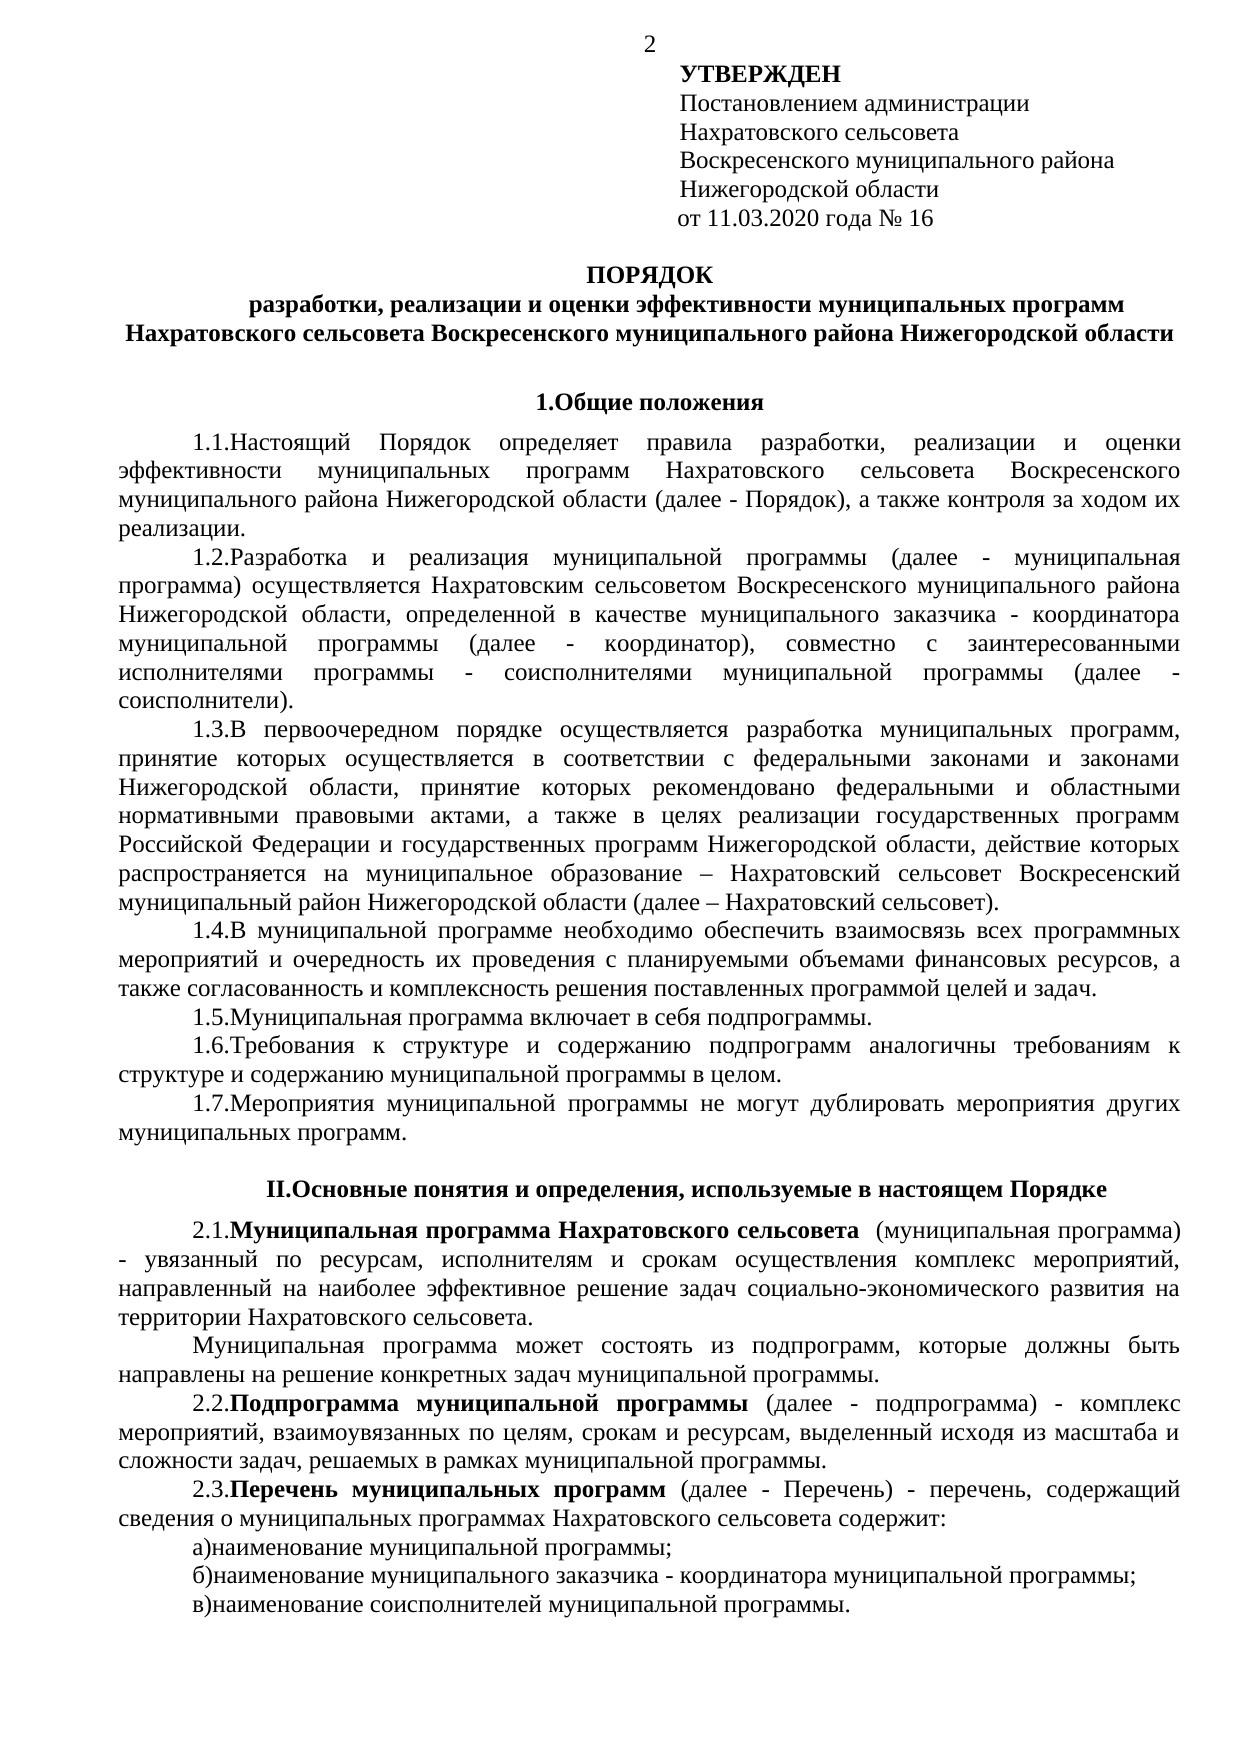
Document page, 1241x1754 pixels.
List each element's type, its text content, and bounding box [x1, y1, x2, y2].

text Муниципальная программа может состоять из подпрограмм, которые должны быть направлены на решение конкретных задач муниципальной программы. [118, 1330, 1181, 1388]
text ПОРЯДОК [118, 260, 1181, 289]
text 1.4.В муниципальной программе необходимо обеспечить взаимосвязь всех программных мероприятий и очередность их проведения с планируемыми объемами финансовых ресурсов, а также согласованность и комплексность решения поставленных программой целей и задач. [118, 915, 1181, 1002]
text 1.7.Мероприятия муниципальной программы не могут дублировать мероприятия других муниципальных программ. [118, 1088, 1181, 1145]
text а)наименование муниципальной программы; [118, 1532, 1181, 1560]
text 1.2.Разработка и реализация муниципальной программы (далее - муниципальная программа) осуществляется Нахратовским сельсоветом Воскресенского муниципального района Нижегородской области, определенной в качестве муниципального заказчика - координатора муниципальной программы (далее - координатор), совместно с заинтересованными исполнителями программы - соисполнителями муниципальной программы (далее - соисполнители). [118, 542, 1181, 714]
text УТВЕРЖДЕН [679, 59, 1181, 88]
text 1.5.Муниципальная программа включает в себя подпрограммы. [118, 1002, 1181, 1030]
text б)наименование муниципального заказчика - координатора муниципальной программы; [118, 1560, 1181, 1589]
text 1.Общие положения [118, 387, 1181, 415]
text 1.3.В первоочередном порядке осуществляется разработка муниципальных программ, принятие которых осуществляется в соответствии с федеральными законами и законами Нижегородской области, принятие которых рекомендовано федеральными и областными нормативными правовыми актами, а также в целях реализации государственных программ Российской Федерации и государственных программ Нижегородской области, действие которых распространяется на муниципальное образование – Нахратовский сельсовет Воскресенский муниципальный район Нижегородской области (далее – Нахратовский сельсовет). [118, 714, 1181, 915]
text 2.3.Перечень муниципальных программ (далее - Перечень) - перечень, содержащий сведения о муниципальных программах Нахратовского сельсовета содержит: [118, 1474, 1181, 1532]
text 1.1.Настоящий Порядок определяет правила разработки, реализации и оценки эффективности муниципальных программ Нахратовского сельсовета Воскресенского муниципального района Нижегородской области (далее - Порядок), а также контроля за ходом их реализации. [118, 427, 1181, 542]
text 2.1.Муниципальная программа Нахратовского сельсовета (муниципальная программа) - увязанный по ресурсам, исполнителям и срокам осуществления комплекс мероприятий, направленный на наиболее эффективное решение задач социально-экономического развития на территории Нахратовского сельсовета. [118, 1215, 1181, 1330]
text II.Основные понятия и определения, используемые в настоящем Порядке [118, 1174, 1181, 1203]
text 2.2.Подпрограмма муниципальной программы (далее - подпрограмма) - комплекс мероприятий, взаимоувязанных по целям, срокам и ресурсам, выделенный исходя из масштаба и сложности задач, решаемых в рамках муниципальной программы. [118, 1388, 1181, 1474]
text разработки, реализации и оценки эффективности муниципальных программ Нахратовского сельсовета Воскресенского муниципального района Нижегородской области [118, 289, 1181, 347]
text 1.6.Требования к структуре и содержанию подпрограмм аналогичны требованиям к структуре и содержанию муниципальной программы в целом. [118, 1030, 1181, 1088]
text в)наименование соисполнителей муниципальной программы. [118, 1589, 1181, 1618]
text Постановлением администрации Нахратовского сельсовета [679, 88, 1181, 145]
text Воскресенского муниципального района Нижегородской области [679, 145, 1181, 203]
text от 11.03.2020 года № 16 [118, 203, 1181, 232]
